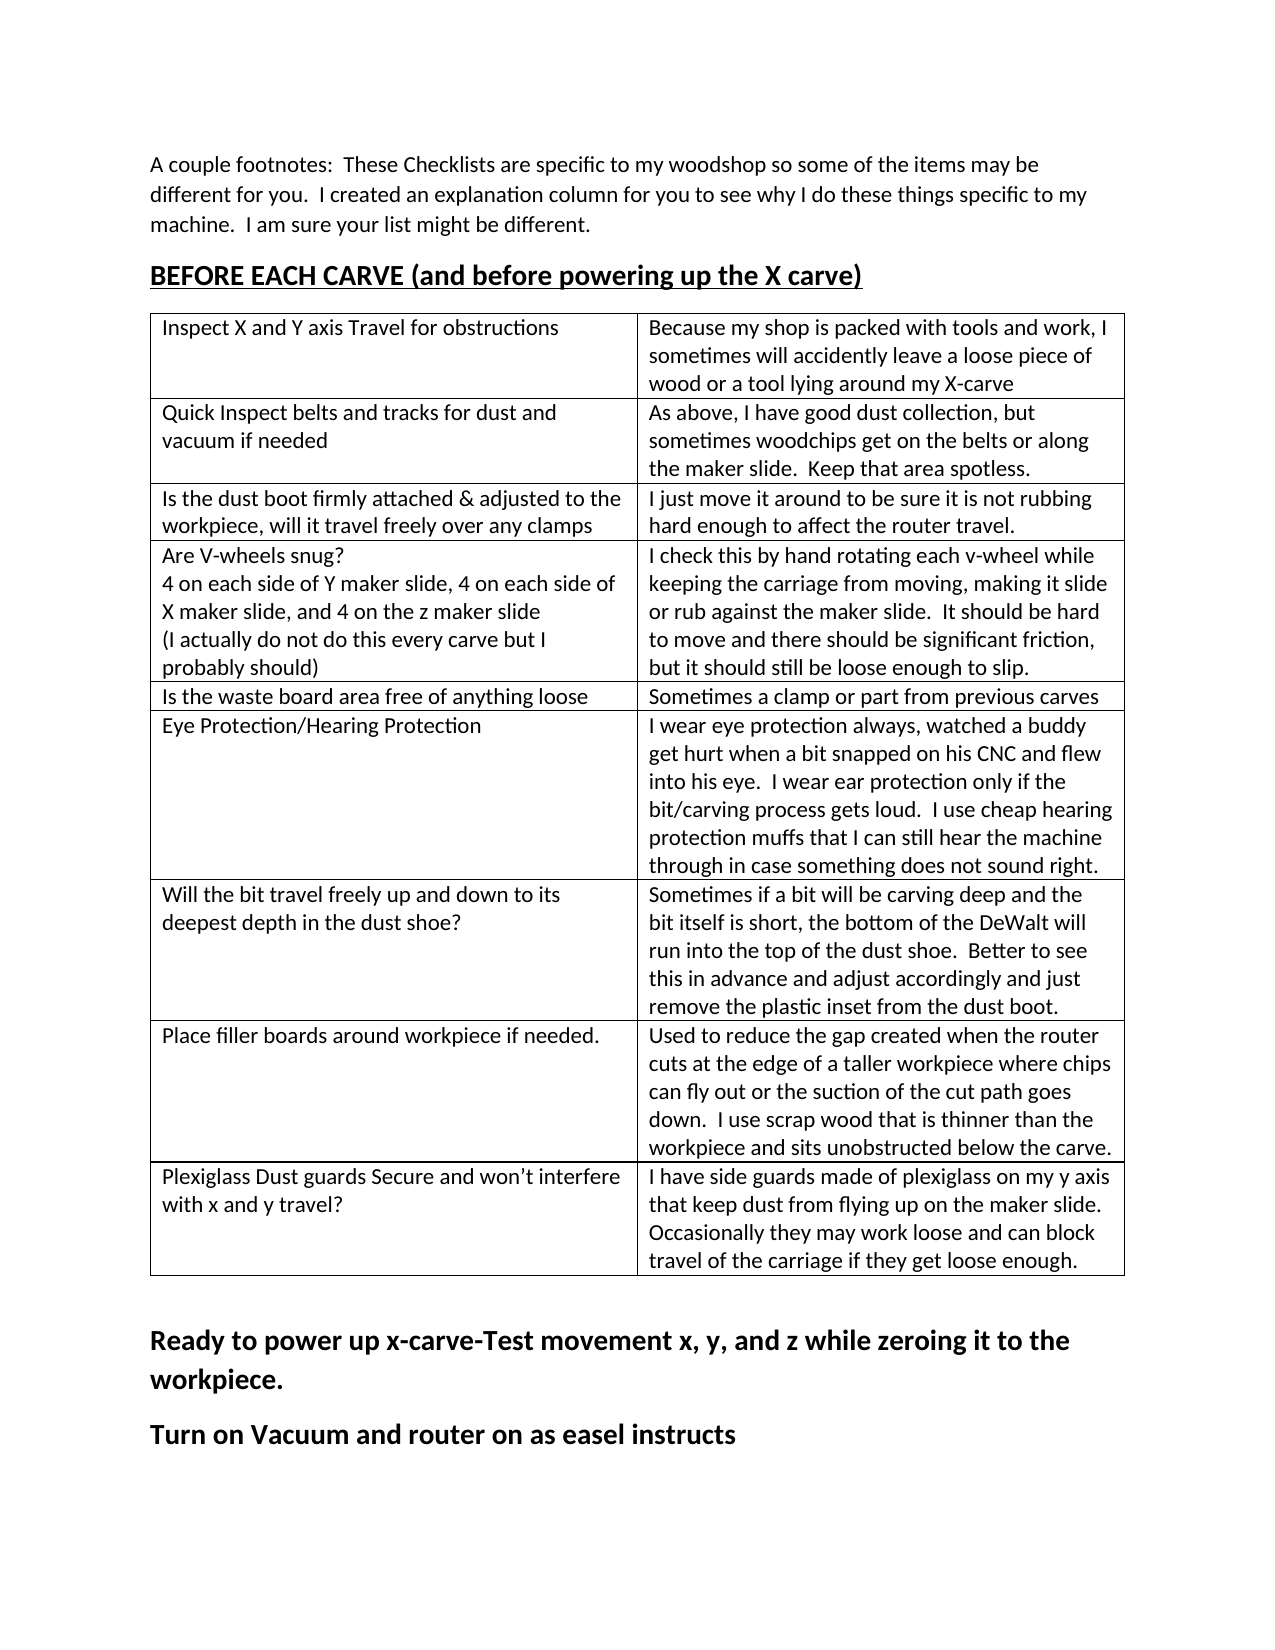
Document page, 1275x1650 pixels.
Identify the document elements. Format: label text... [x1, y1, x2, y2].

table_cell Eye Protection/Hearing Protection [151, 711, 637, 879]
table_header Inspect X and Y axis Travel for obstructions [151, 314, 637, 397]
table_cell Place filler boards around workpiece if needed. [151, 1021, 637, 1161]
table_cell Is the waste board area free of anything loose [151, 682, 637, 710]
table_cell As above, I have good dust collection, but sometimes woodchips get on the belts or along the maker slide. Keep that area spotless. [638, 399, 1124, 483]
text Turn on Vacuum and router on as easel instructs [150, 1416, 1125, 1452]
table_cell Sometimes if a bit will be carving deep and the bit itself is short, the bottom of the DeWalt will run into the top of the dust shoe. Better to see this in advance and adjust accordingly and just remove the plastic inset from the dust boot. [638, 880, 1124, 1020]
table_cell I just move it around to be sure it is not rubbing hard enough to affect the router travel. [638, 484, 1124, 540]
table_cell I check this by hand rotating each v-wheel while keeping the carriage from moving, making it slide or rub against the maker slide. It should be hard to move and there should be significant friction, but it should still be loose enough to slip. [638, 541, 1124, 681]
text BEFORE EACH CARVE (and before powering up the X carve) [150, 257, 1125, 293]
table_cell Sometimes a clamp or part from previous carves [638, 682, 1124, 710]
table_cell Are V-wheels snug? 4 on each side of Y maker slide, 4 on each side of X maker slide, and 4 on the z maker slide (I actually do not do this every carve but I probably should) [151, 541, 637, 681]
table_cell Will the bit travel freely up and down to its deepest depth in the dust shoe? [151, 880, 637, 1020]
table_cell I have side guards made of plexiglass on my y axis that keep dust from flying up on the maker slide. Occasionally they may work loose and can block travel of the carriage if they get loose enough. [638, 1163, 1124, 1274]
table_cell Plexiglass Dust guards Secure and won’t interfere with x and y travel? [151, 1163, 637, 1274]
table_cell Used to reduce the gap created when the router cuts at the edge of a taller workpiece where chips can fly out or the suction of the cut path goes down. I use scrap wood that is thinner than the workpiece and sits unobstructed below the carve. [638, 1021, 1124, 1161]
table_cell Is the dust boot firmly attached & adjusted to the workpiece, will it travel freely over any clamps [151, 484, 637, 540]
table_cell Quick Inspect belts and tracks for dust and vacuum if needed [151, 399, 637, 483]
text A couple footnotes: These Checklists are specific to my woodshop so some of the items may be different for you. I created an explanation column for you to see why I do these things specific to my machine. I am sure your list might be different. [150, 150, 1125, 238]
text Ready to power up x-carve-Test movement x, y, and z while zeroing it to the workpiece. [150, 1322, 1125, 1396]
table_header Because my shop is packed with tools and work, I sometimes will accidently leave a loose piece of wood or a tool lying around my X-carve [638, 314, 1124, 397]
table_cell I wear eye protection always, watched a buddy get hurt when a bit snapped on his CNC and flew into his eye. I wear ear protection only if the bit/carving process gets loud. I use cheap hearing protection muffs that I can still hear the machine through in case something does not sound right. [638, 711, 1124, 879]
